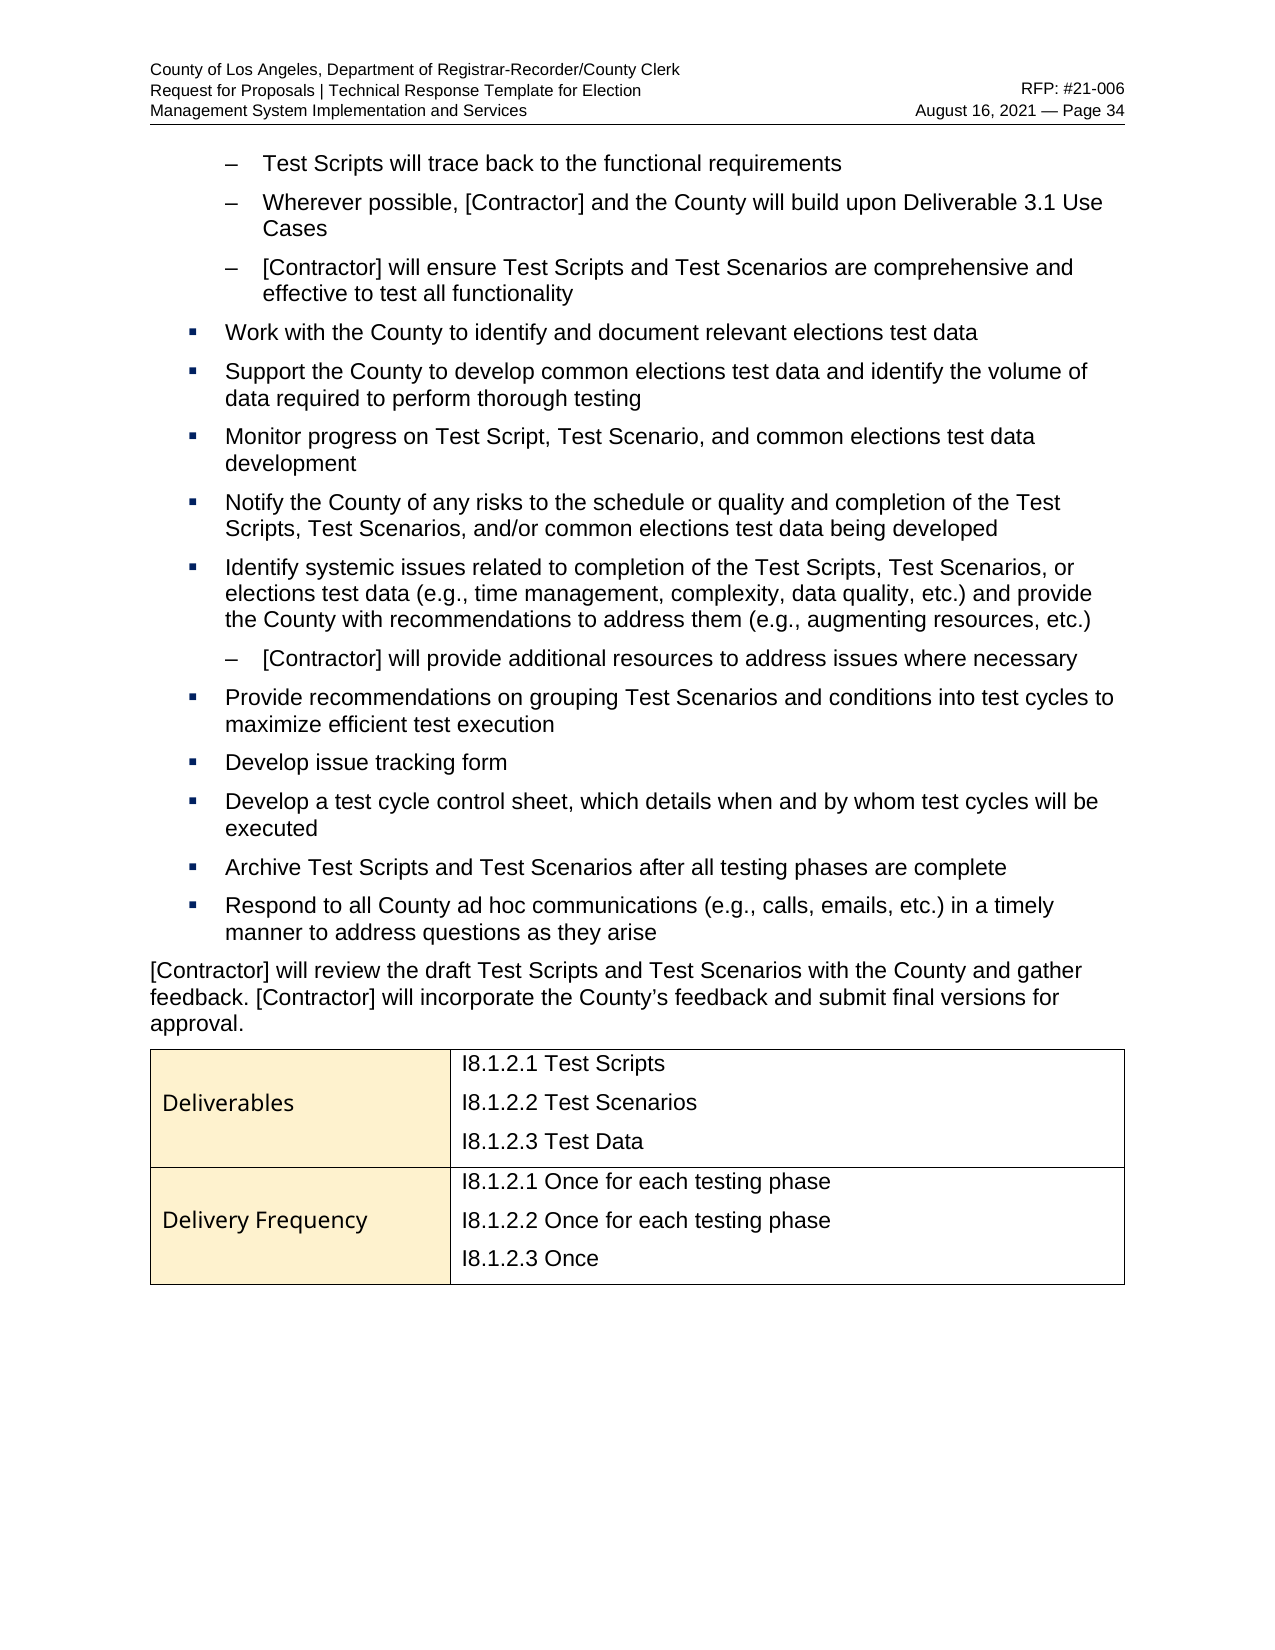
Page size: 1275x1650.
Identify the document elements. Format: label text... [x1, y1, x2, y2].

table_cell I8.1.2.1 Once for each testing phase I8.1.2.2 Once for each testing phase I8.1.2.3 Once [451, 1168, 1124, 1284]
text Develop a test cycle control sheet, which details when and by whom test cycles will be executed [187, 788, 1125, 841]
table_header I8.1.2.1 Test Scripts I8.1.2.2 Test Scenarios I8.1.2.3 Test Data [451, 1050, 1124, 1167]
table_cell Delivery Frequency [151, 1168, 450, 1284]
text Develop issue tracking form [187, 749, 1125, 776]
text Respond to all County ad hoc communications (e.g., calls, emails, etc.) in a timely manner to address questions as they arise [187, 892, 1125, 945]
list Wherever possible, [Contractor] and the County will build upon Deliverable 3.1 Use Cases [225, 189, 1125, 242]
text Monitor progress on Test Script, Test Scenario, and common elections test data development [187, 423, 1125, 476]
list Test Scripts will trace back to the functional requirements [225, 150, 1125, 176]
table_header Deliverables [151, 1050, 450, 1167]
text Identify systemic issues related to completion of the Test Scripts, Test Scenarios, or elections test data (e.g., time management, complexity, data quality, etc.) and provide the County with recommendations to address them (e.g., augmenting resources, etc.) [187, 554, 1125, 633]
text [Contractor] will review the draft Test Scripts and Test Scenarios with the County and gather feedback. [Contractor] will incorporate the County’s feedback and submit final versions for approval. [150, 957, 1125, 1037]
text Work with the County to identify and document relevant elections test data [187, 319, 1125, 346]
list [Contractor] will ensure Test Scripts and Test Scenarios are comprehensive and effective to test all functionality [225, 254, 1125, 307]
text Support the County to develop common elections test data and identify the volume of data required to perform thorough testing [187, 358, 1125, 411]
text Archive Test Scripts and Test Scenarios after all testing phases are complete [187, 853, 1125, 880]
text Notify the County of any risks to the schedule or quality and completion of the Test Scripts, Test Scenarios, and/or common elections test data being developed [187, 488, 1125, 541]
text Provide recommendations on grouping Test Scenarios and conditions into test cycles to maximize efficient test execution [187, 684, 1125, 737]
list [Contractor] will provide additional resources to address issues where necessary [225, 645, 1125, 672]
